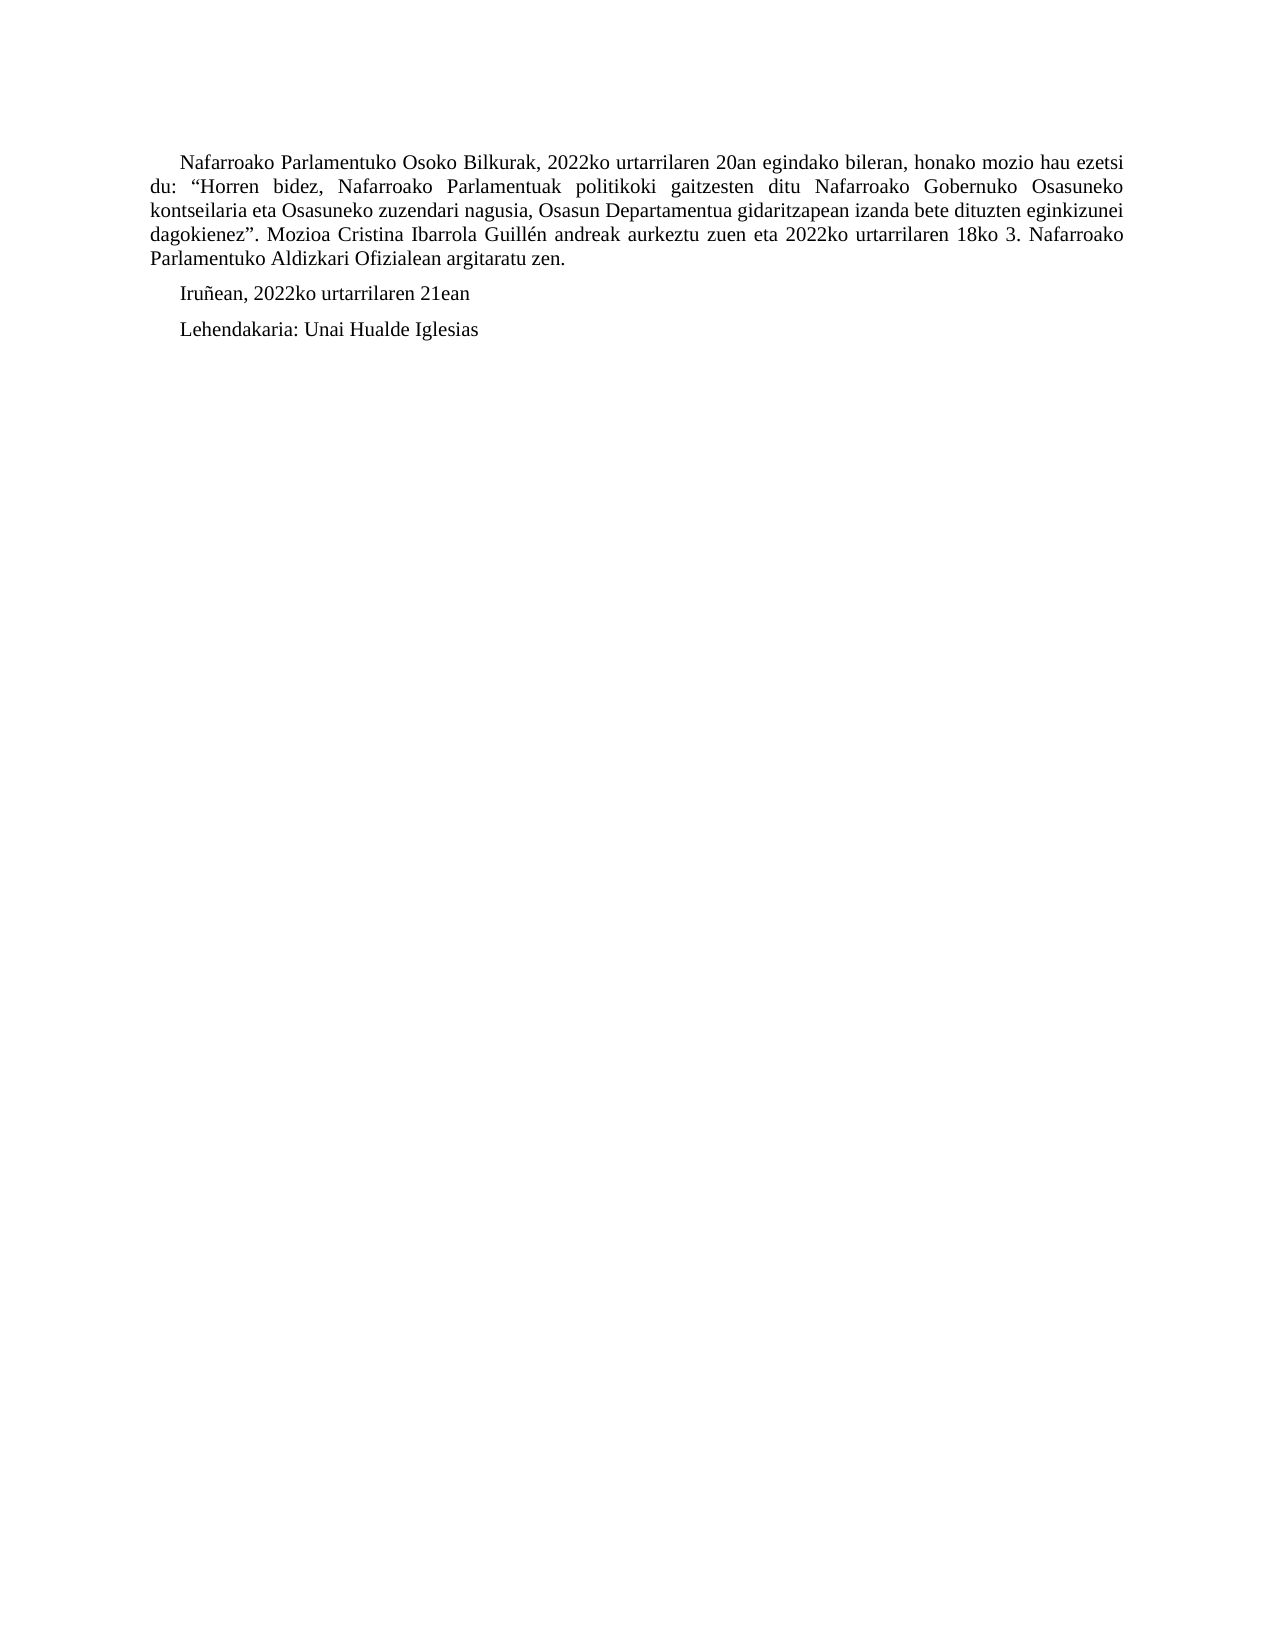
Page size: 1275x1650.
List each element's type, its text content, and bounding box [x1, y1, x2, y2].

text Iruñean, 2022ko urtarrilaren 21ean [150, 282, 1125, 306]
text Lehendakaria: Unai Hualde Iglesias [150, 317, 1125, 341]
text Nafarroako Parlamentuko Osoko Bilkurak, 2022ko urtarrilaren 20an egindako bileran, honako mozio hau ezetsi du: “Horren bidez, Nafarroako Parlamentuak politikoki gaitzesten ditu Nafarroako Gobernuko Osasuneko kontseilaria eta Osasuneko zuzendari nagusia, Osasun Departamentua gidaritzapean izanda bete dituzten eginkizunei dagokienez”. Mozioa Cristina Ibarrola Guillén andreak aurkeztu zuen eta 2022ko urtarrilaren 18ko 3. Nafarroako Parlamentuko Aldizkari Ofizialean argitaratu zen. [150, 150, 1125, 270]
